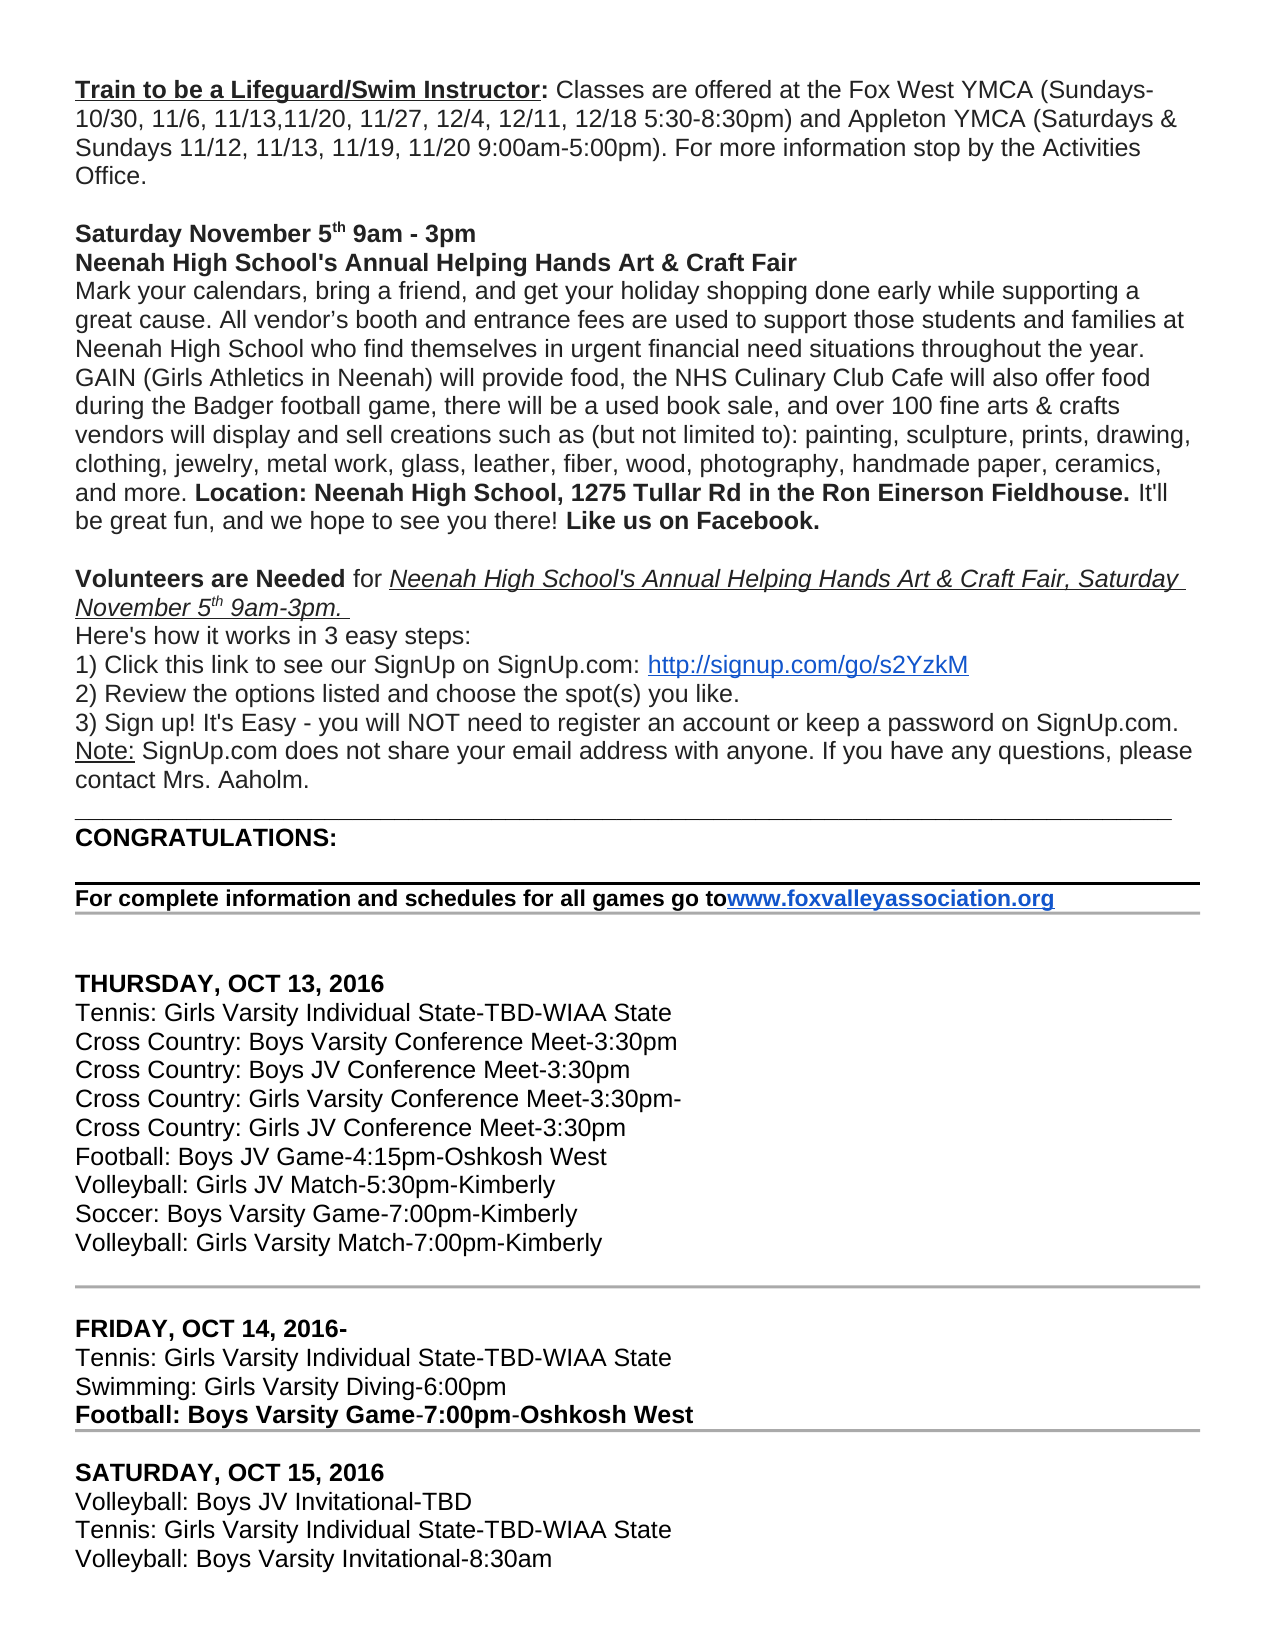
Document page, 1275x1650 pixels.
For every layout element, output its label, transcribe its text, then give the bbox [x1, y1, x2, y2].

text Tennis: Girls Varsity Individual State-TBD-WIAA State [75, 1343, 1200, 1372]
text Football: Boys Varsity Game-7:00pm-Oshkosh West [75, 1400, 1200, 1429]
text Soccer: Boys Varsity Game-7:00pm-Kimberly [75, 1199, 1200, 1228]
text 1) Click this link to see our SignUp on SignUp.com: http://signup.com/go/s2YzkM [75, 650, 1200, 679]
text Volleyball: Boys Varsity Invitational-8:30am [75, 1544, 1200, 1573]
text THURSDAY, OCT 13, 2016 [75, 969, 1200, 998]
text 2) Review the options listed and choose the spot(s) you like. [75, 679, 1200, 707]
text Neenah High School's Annual Helping Hands Art & Craft Fair [75, 247, 1200, 276]
text Mark your calendars, bring a friend, and get your holiday shopping done early while supporting a great cause. All vendor’s booth and entrance fees are used to support those students and families at Neenah High School who find themselves in urgent financial need situations throughout the year. GAIN (Girls Athletics in Neenah) will provide food, the NHS Culinary Club Cafe will also offer food during the Badger football game, there will be a used book sale, and over 100 fine arts & crafts vendors will display and sell creations such as (but not limited to): painting, sculpture, prints, drawing, clothing, jewelry, metal work, glass, leather, fiber, wood, photography, handmade paper, ceramics, and more. Location: Neenah High School, 1275 Tullar Rd in the Ron Einerson Fieldhouse. It'll be great fun, and we hope to see you there! Like us on Facebook. [75, 276, 1200, 535]
text Cross Country: Girls JV Conference Meet-3:30pm [75, 1113, 1200, 1142]
text Volleyball: Boys JV Invitational-TBD [75, 1487, 1200, 1515]
text For complete information and schedules for all games go towww.foxvalleyassociation.org [75, 885, 1200, 911]
text _______________________________________________________________________________ [75, 794, 1200, 822]
text Tennis: Girls Varsity Individual State-TBD-WIAA State [75, 998, 1200, 1027]
text Volleyball: Girls JV Match-5:30pm-Kimberly [75, 1170, 1200, 1199]
text SATURDAY, OCT 15, 2016 [75, 1458, 1200, 1487]
text Here's how it works in 3 easy steps: [75, 621, 1200, 650]
text Volleyball: Girls Varsity Match-7:00pm-Kimberly [75, 1228, 1200, 1257]
text 3) Sign up! It's Easy - you will NOT need to register an account or keep a password on SignUp.com. [75, 707, 1200, 736]
text Tennis: Girls Varsity Individual State-TBD-WIAA State [75, 1515, 1200, 1544]
text Cross Country: Girls Varsity Conference Meet-3:30pm- [75, 1084, 1200, 1113]
text CONGRATULATIONS: [75, 822, 1200, 851]
text Train to be a Lifeguard/Swim Instructor: Classes are offered at the Fox West YMCA (Sundays- 10/30, 11/6, 11/13,11/20, 11/27, 12/4, 12/11, 12/18 5:30-8:30pm) and Appleton YMCA (Saturdays & Sundays 11/12, 11/13, 11/19, 11/20 9:00am-5:00pm). For more information stop by the Activities Office. [75, 75, 1200, 190]
text Saturday November 5th 9am - 3pm [75, 219, 1200, 247]
text Swimming: Girls Varsity Diving-6:00pm [75, 1372, 1200, 1400]
text Football: Boys JV Game-4:15pm-Oshkosh West [75, 1142, 1200, 1170]
text FRIDAY, OCT 14, 2016- [75, 1314, 1200, 1343]
text Cross Country: Boys Varsity Conference Meet-3:30pm [75, 1027, 1200, 1055]
text Note: SignUp.com does not share your email address with anyone. If you have any questions, please contact Mrs. Aaholm. [75, 736, 1200, 794]
text Cross Country: Boys JV Conference Meet-3:30pm [75, 1055, 1200, 1084]
text Volunteers are Needed for Neenah High School's Annual Helping Hands Art & Craft Fair, Saturday November 5th 9am-3pm. [75, 564, 1200, 621]
